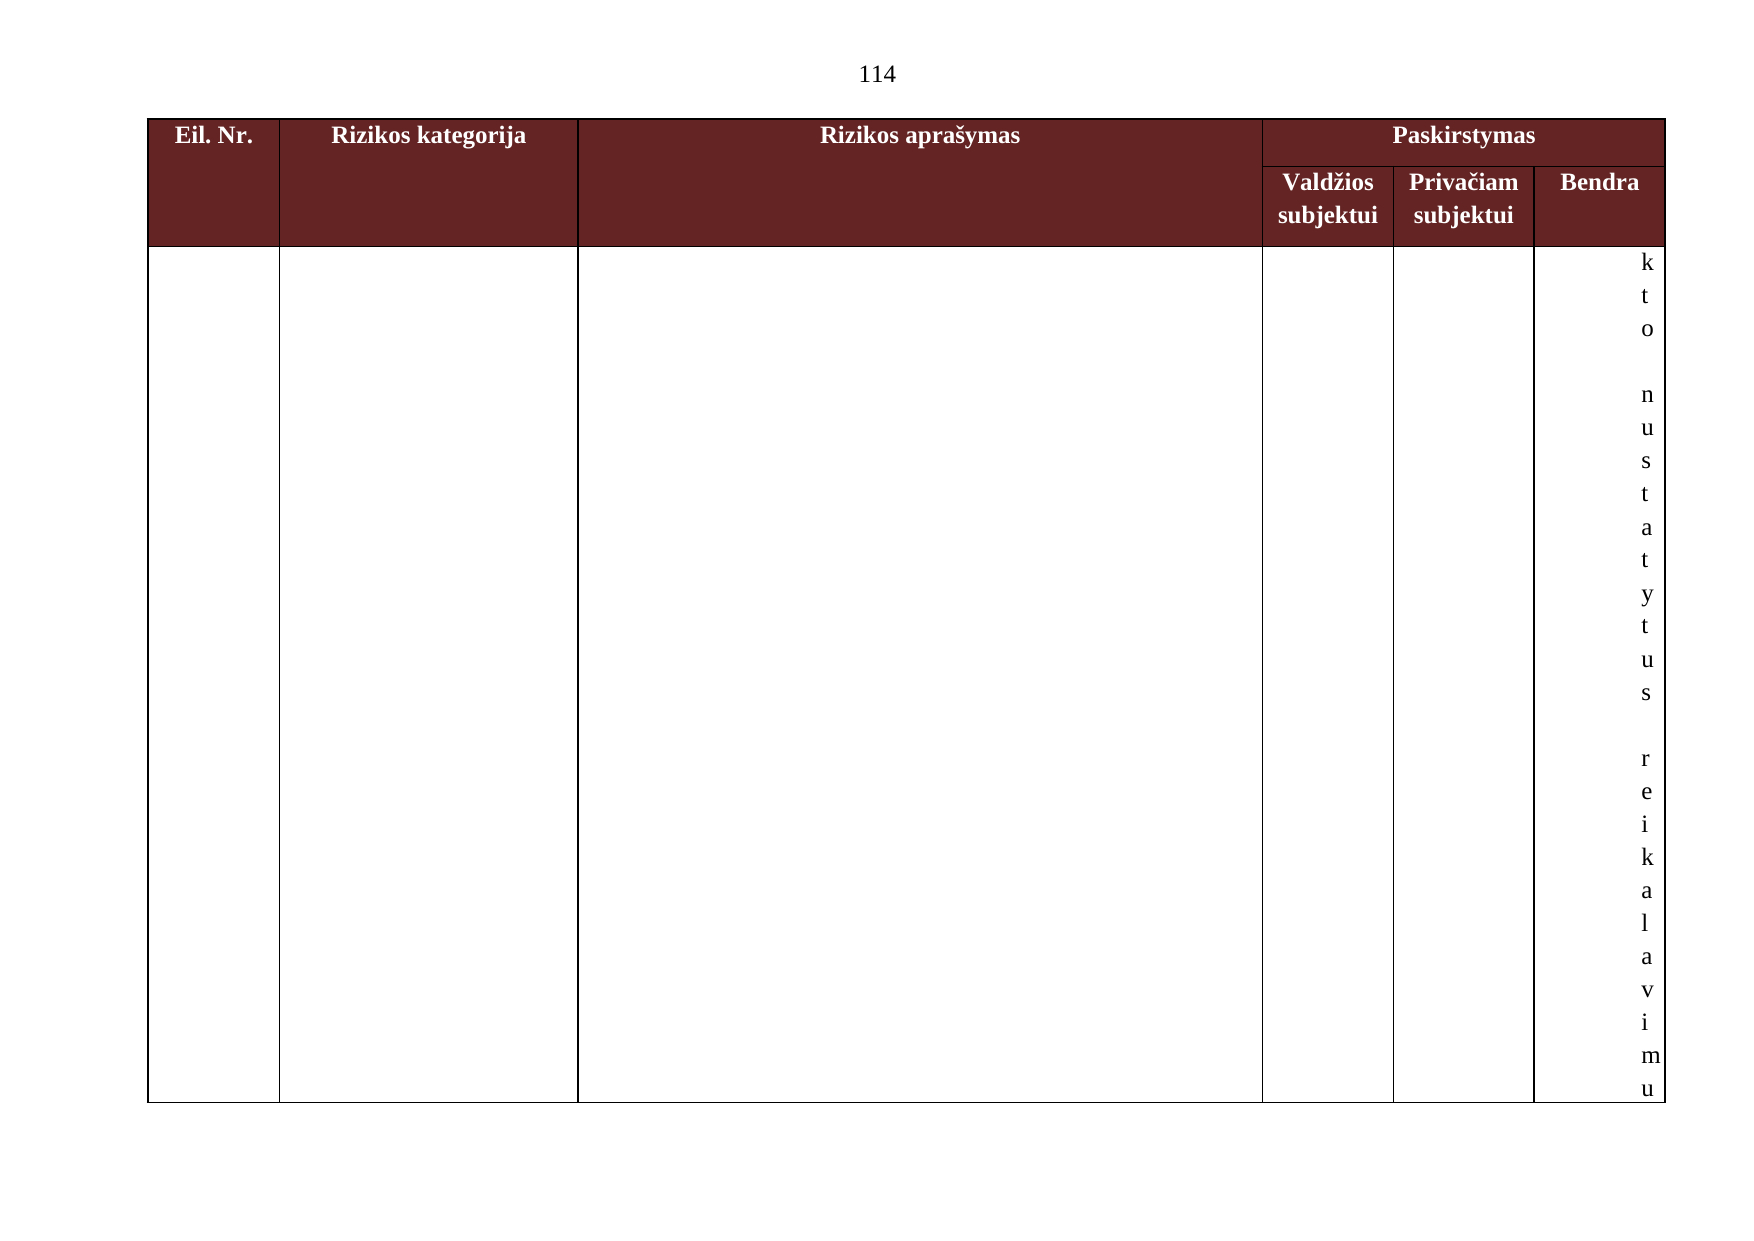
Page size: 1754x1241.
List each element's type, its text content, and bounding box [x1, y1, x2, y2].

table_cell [579, 247, 1262, 1102]
table_cell Valdžios subjektui [1263, 167, 1393, 246]
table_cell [1535, 247, 1664, 1102]
table_cell Privačiam subjektui [1394, 167, 1533, 246]
table_header Rizikos kategorija [280, 120, 577, 246]
table_header Paskirstymas [1263, 120, 1664, 166]
table_header Rizikos aprašymas [579, 120, 1262, 246]
table_cell [1263, 247, 1393, 1102]
table_cell [149, 247, 279, 1102]
table_header Eil. Nr. [149, 120, 279, 246]
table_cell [280, 247, 577, 1102]
table_cell Bendra [1535, 167, 1664, 246]
table_cell [1394, 247, 1533, 1102]
